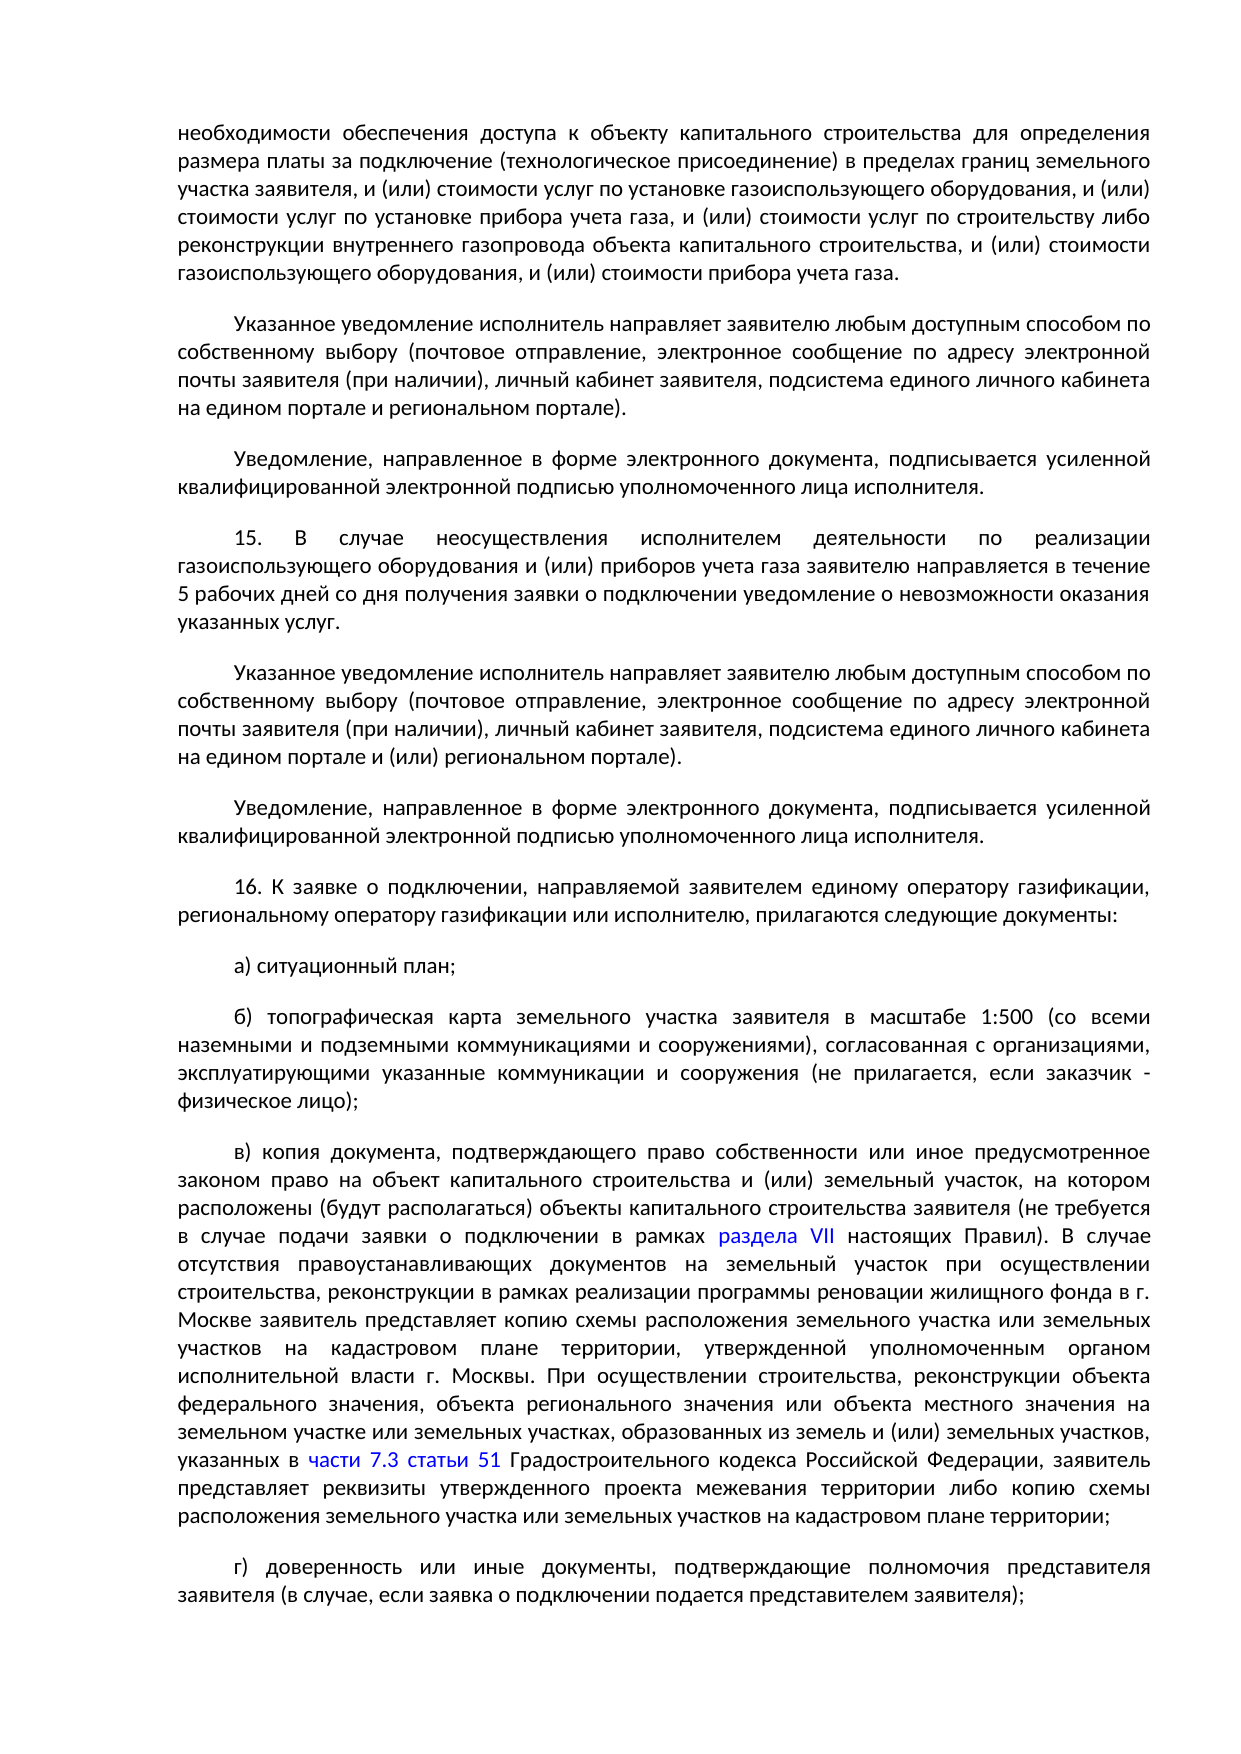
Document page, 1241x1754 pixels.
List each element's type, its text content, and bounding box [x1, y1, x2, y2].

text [177, 118, 1152, 286]
text Указанное уведомление исполнитель направляет заявителю любым доступным способом по собственному выбору (почтовое отправление, электронное сообщение по адресу электронной почты заявителя (при наличии), личный кабинет заявителя, подсистема единого личного кабинета на едином портале и (или) региональном портале). [177, 658, 1152, 770]
text 15. В случае неосуществления исполнителем деятельности по реализации газоиспользующего оборудования и (или) приборов учета газа заявителю направляется в течение 5 рабочих дней со дня получения заявки о подключении уведомление о невозможности оказания указанных услуг. [177, 523, 1152, 635]
text Уведомление, направленное в форме электронного документа, подписывается усиленной квалифицированной электронной подписью уполномоченного лица исполнителя. [177, 444, 1152, 500]
text в) копия документа, подтверждающего право собственности или иное предусмотренное законом право на объект капитального строительства и (или) земельный участок, на котором расположены (будут располагаться) объекты капитального строительства заявителя (не требуется в случае подачи заявки о подключении в рамках раздела VII настоящих Правил). В случае отсутствия правоустанавливающих документов на земельный участок при осуществлении строительства, реконструкции в рамках реализации программы реновации жилищного фонда в г. Москве заявитель представляет копию схемы расположения земельного участка или земельных участков на кадастровом плане территории, утвержденной уполномоченным органом исполнительной власти г. Москвы. При осуществлении строительства, реконструкции объекта федерального значения, объекта регионального значения или объекта местного значения на земельном участке или земельных участках, образованных из земель и (или) земельных участков, указанных в части 7.3 статьи 51 Градостроительного кодекса Российской Федерации, заявитель представляет реквизиты утвержденного проекта межевания территории либо копию схемы расположения земельного участка или земельных участков на кадастровом плане территории; [177, 1137, 1152, 1529]
text а) ситуационный план; [177, 951, 1152, 979]
text г) доверенность или иные документы, подтверждающие полномочия представителя заявителя (в случае, если заявка о подключении подается представителем заявителя); [177, 1552, 1152, 1608]
text Указанное уведомление исполнитель направляет заявителю любым доступным способом по собственному выбору (почтовое отправление, электронное сообщение по адресу электронной почты заявителя (при наличии), личный кабинет заявителя, подсистема единого личного кабинета на едином портале и региональном портале). [177, 309, 1152, 421]
text 16. К заявке о подключении, направляемой заявителем единому оператору газификации, региональному оператору газификации или исполнителю, прилагаются следующие документы: [177, 872, 1152, 928]
text б) топографическая карта земельного участка заявителя в масштабе 1:500 (со всеми наземными и подземными коммуникациями и сооружениями), согласованная с организациями, эксплуатирующими указанные коммуникации и сооружения (не прилагается, если заказчик - физическое лицо); [177, 1002, 1152, 1114]
text Уведомление, направленное в форме электронного документа, подписывается усиленной квалифицированной электронной подписью уполномоченного лица исполнителя. [177, 793, 1152, 849]
